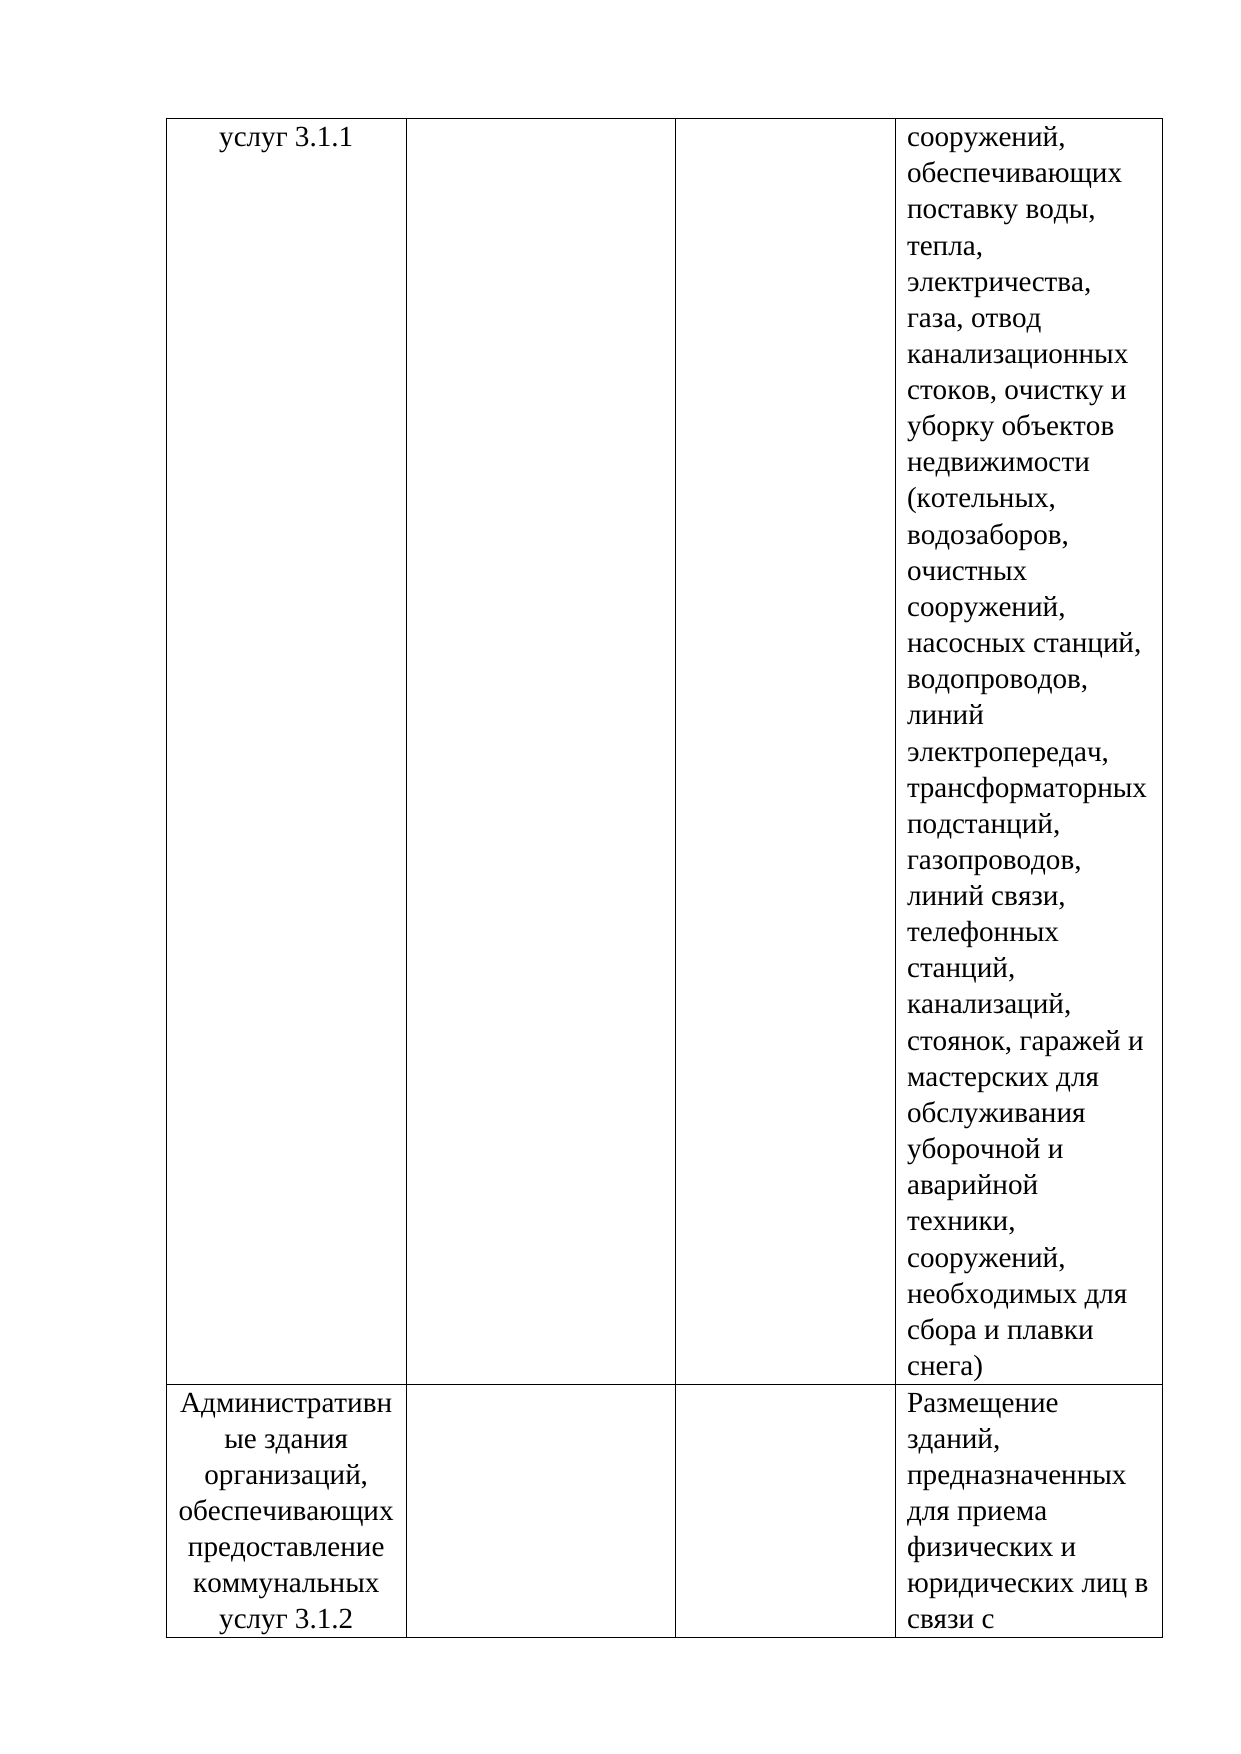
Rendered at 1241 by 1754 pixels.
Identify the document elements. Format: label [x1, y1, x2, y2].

table_cell [676, 1385, 895, 1637]
table_cell [896, 119, 1162, 1384]
table_cell [407, 1385, 675, 1637]
table_cell [676, 119, 895, 1384]
table_cell [896, 1385, 1162, 1637]
table_cell [167, 1385, 406, 1637]
table_cell [167, 119, 406, 1384]
table_cell [407, 119, 675, 1384]
